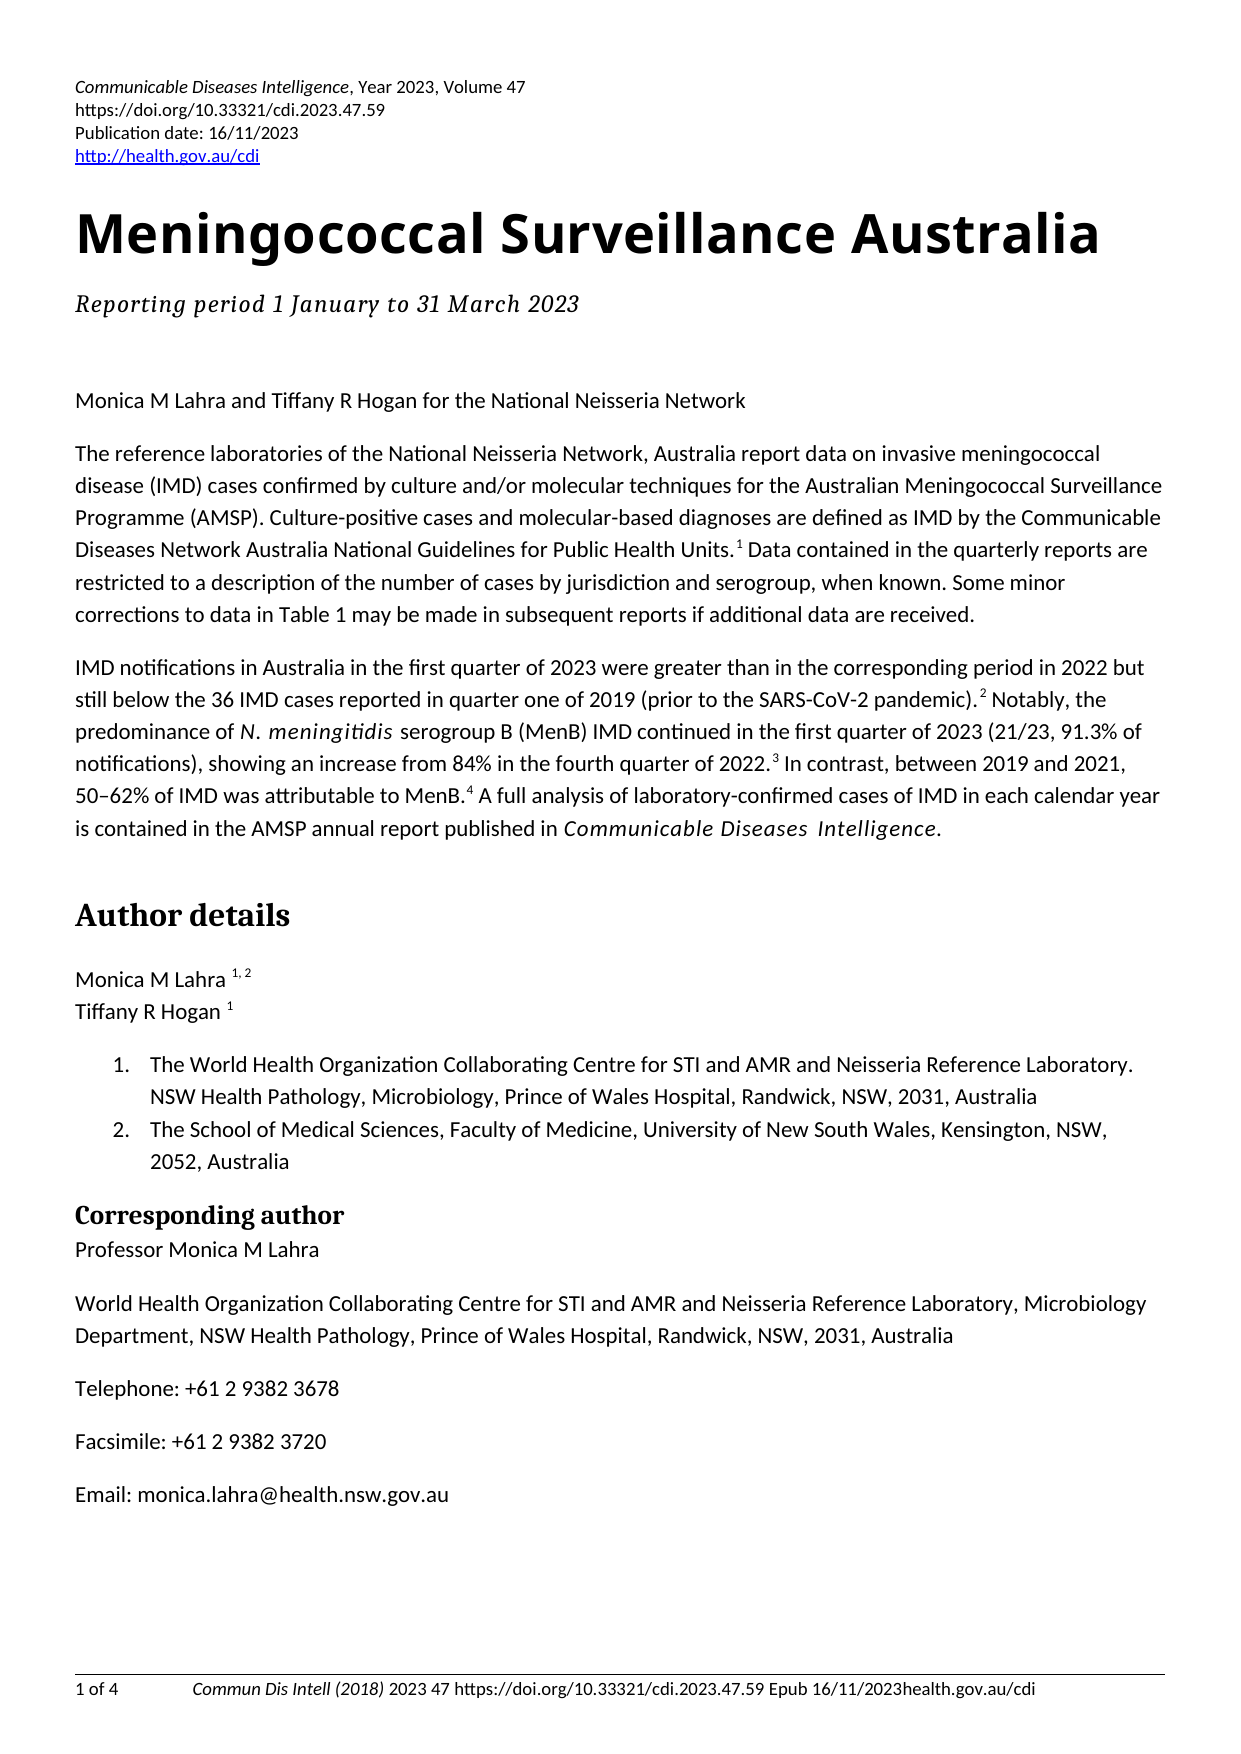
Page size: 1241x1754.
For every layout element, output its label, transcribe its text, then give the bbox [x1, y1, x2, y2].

text Email: monica.lahra@health.nsw.gov.au [75, 1480, 1165, 1508]
text World Health Organization Collaborating Centre for STI and AMR and Neisseria Reference Laboratory, Microbiology Department, NSW Health Pathology, Prince of Wales Hospital, Randwick, NSW, 2031, Australia [75, 1289, 1165, 1349]
subtitle Author details [75, 896, 1165, 934]
subtitle Corresponding author [75, 1200, 1165, 1231]
text Professor Monica M Lahra [75, 1236, 1165, 1264]
text Publication date: [75, 121, 1165, 144]
text IMD notifications in Australia in the first quarter of 2023 were greater than in the corresponding period in 2022 but still below the 36 IMD cases reported in quarter one of 2019 (prior to the SARS-CoV-2 pandemic).2 Notably, the predominance of N. meningitidis serogroup B (MenB) IMD continued in the first quarter of 2023 (21/23, 91.3% of notifications), showing an increase from 84% in the fourth quarter of 2022.3 In contrast, between 2019 and 2021, 50–62% of IMD was attributable to MenB.4 A full analysis of laboratory-confirmed cases of IMD in each calendar year is contained in the AMSP annual report published in Communicable Diseases Intelligence. [75, 653, 1165, 842]
title Meningococcal Surveillance Australia [75, 196, 1165, 269]
text Monica M Lahra and Tiffany R Hogan for the National Neisseria Network [75, 386, 1165, 414]
text The reference laboratories of the National Neisseria Network, Australia report data on invasive meningococcal disease (IMD) cases confirmed by culture and/or molecular techniques for the Australian Meningococcal Surveillance Programme (AMSP). Culture-positive cases and molecular-based diagnoses are defined as IMD by the Communicable Diseases Network Australia National Guidelines for Public Health Units.1 Data contained in the quarterly reports are restricted to a description of the number of cases by jurisdiction and serogroup, when known. Some minor corrections to data in Table 1 may be made in subsequent reports if additional data are received. [75, 439, 1165, 628]
text Monica M Lahra 1, 2 Tiffany R Hogan 1 [75, 965, 1165, 1025]
list The World Health Organization Collaborating Centre for STI and AMR and Neisseria Reference Laboratory. NSW Health Pathology, Microbiology, Prince of Wales Hospital, Randwick, NSW, 2031, Australia [112, 1050, 1165, 1111]
list The School of Medical Sciences, Faculty of Medicine, University of New South Wales, Kensington, NSW, 2052, Australia [112, 1115, 1165, 1175]
text http://health.gov.au/cdi [75, 144, 1165, 167]
text Facsimile: +61 2 9382 3720 [75, 1427, 1165, 1455]
text Telephone: +61 2 9382 3678 [75, 1374, 1165, 1402]
text Communicable Diseases Intelligence, Year , Volume [75, 75, 1165, 98]
subtitle Reporting period 1 January to 31 March 2023 [75, 290, 1165, 319]
